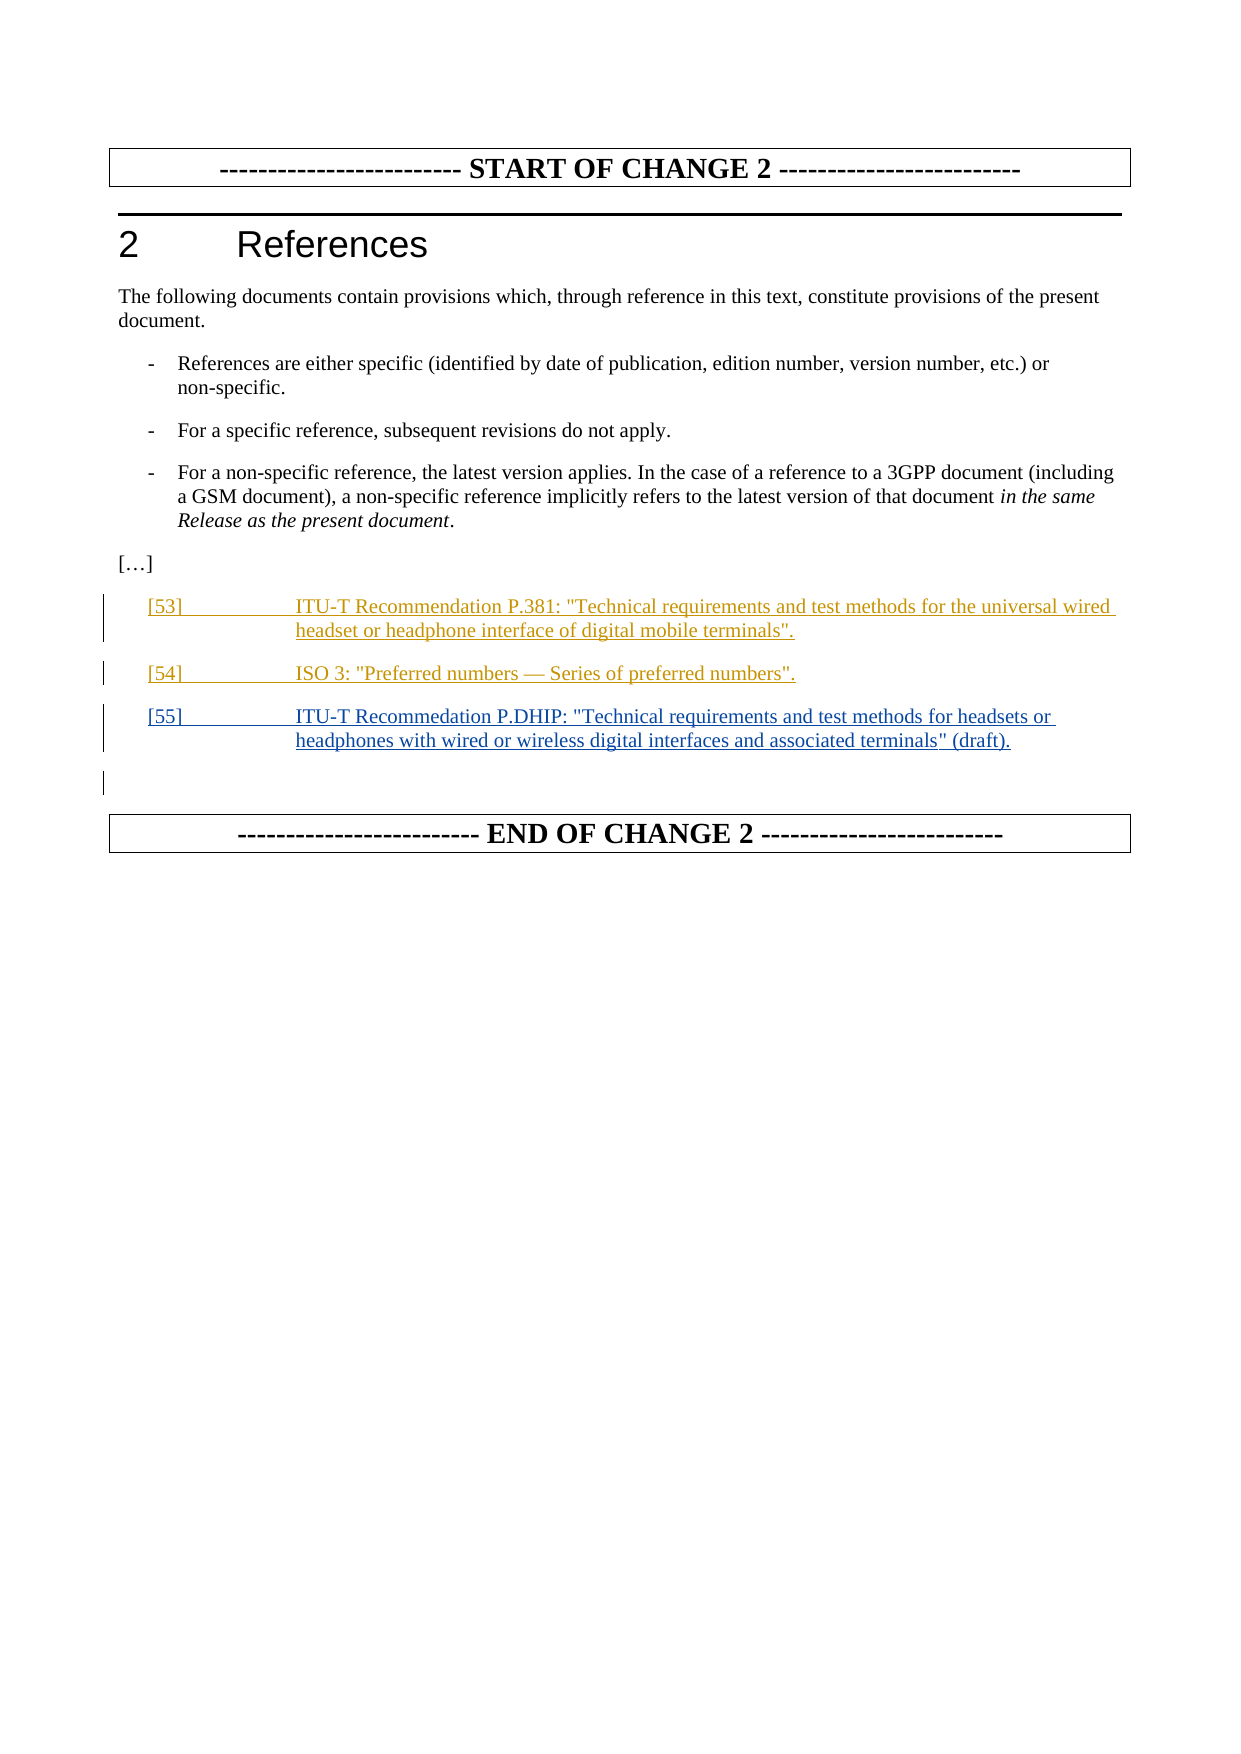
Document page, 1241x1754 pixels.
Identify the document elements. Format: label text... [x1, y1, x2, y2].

list ------------------------- END OF CHANGE 2 ------------------------- [110, 815, 1130, 852]
text - References are either specific (identified by date of publication, edition number, version number, etc.) or non-specific. [148, 351, 1122, 399]
text […] [118, 551, 1122, 575]
text The following documents contain provisions which, through reference in this text, constitute provisions of the present document. [118, 284, 1122, 332]
list ------------------------- START OF CHANGE 2 ------------------------- [110, 149, 1130, 186]
text - For a non-specific reference, the latest version applies. In the case of a reference to a 3GPP document (including a GSM document), a non-specific reference implicitly refers to the latest version of that document in the same Release as the present document. [148, 460, 1122, 532]
text - For a specific reference, subsequent revisions do not apply. [148, 417, 1122, 442]
subtitle 2 References [118, 216, 1122, 265]
